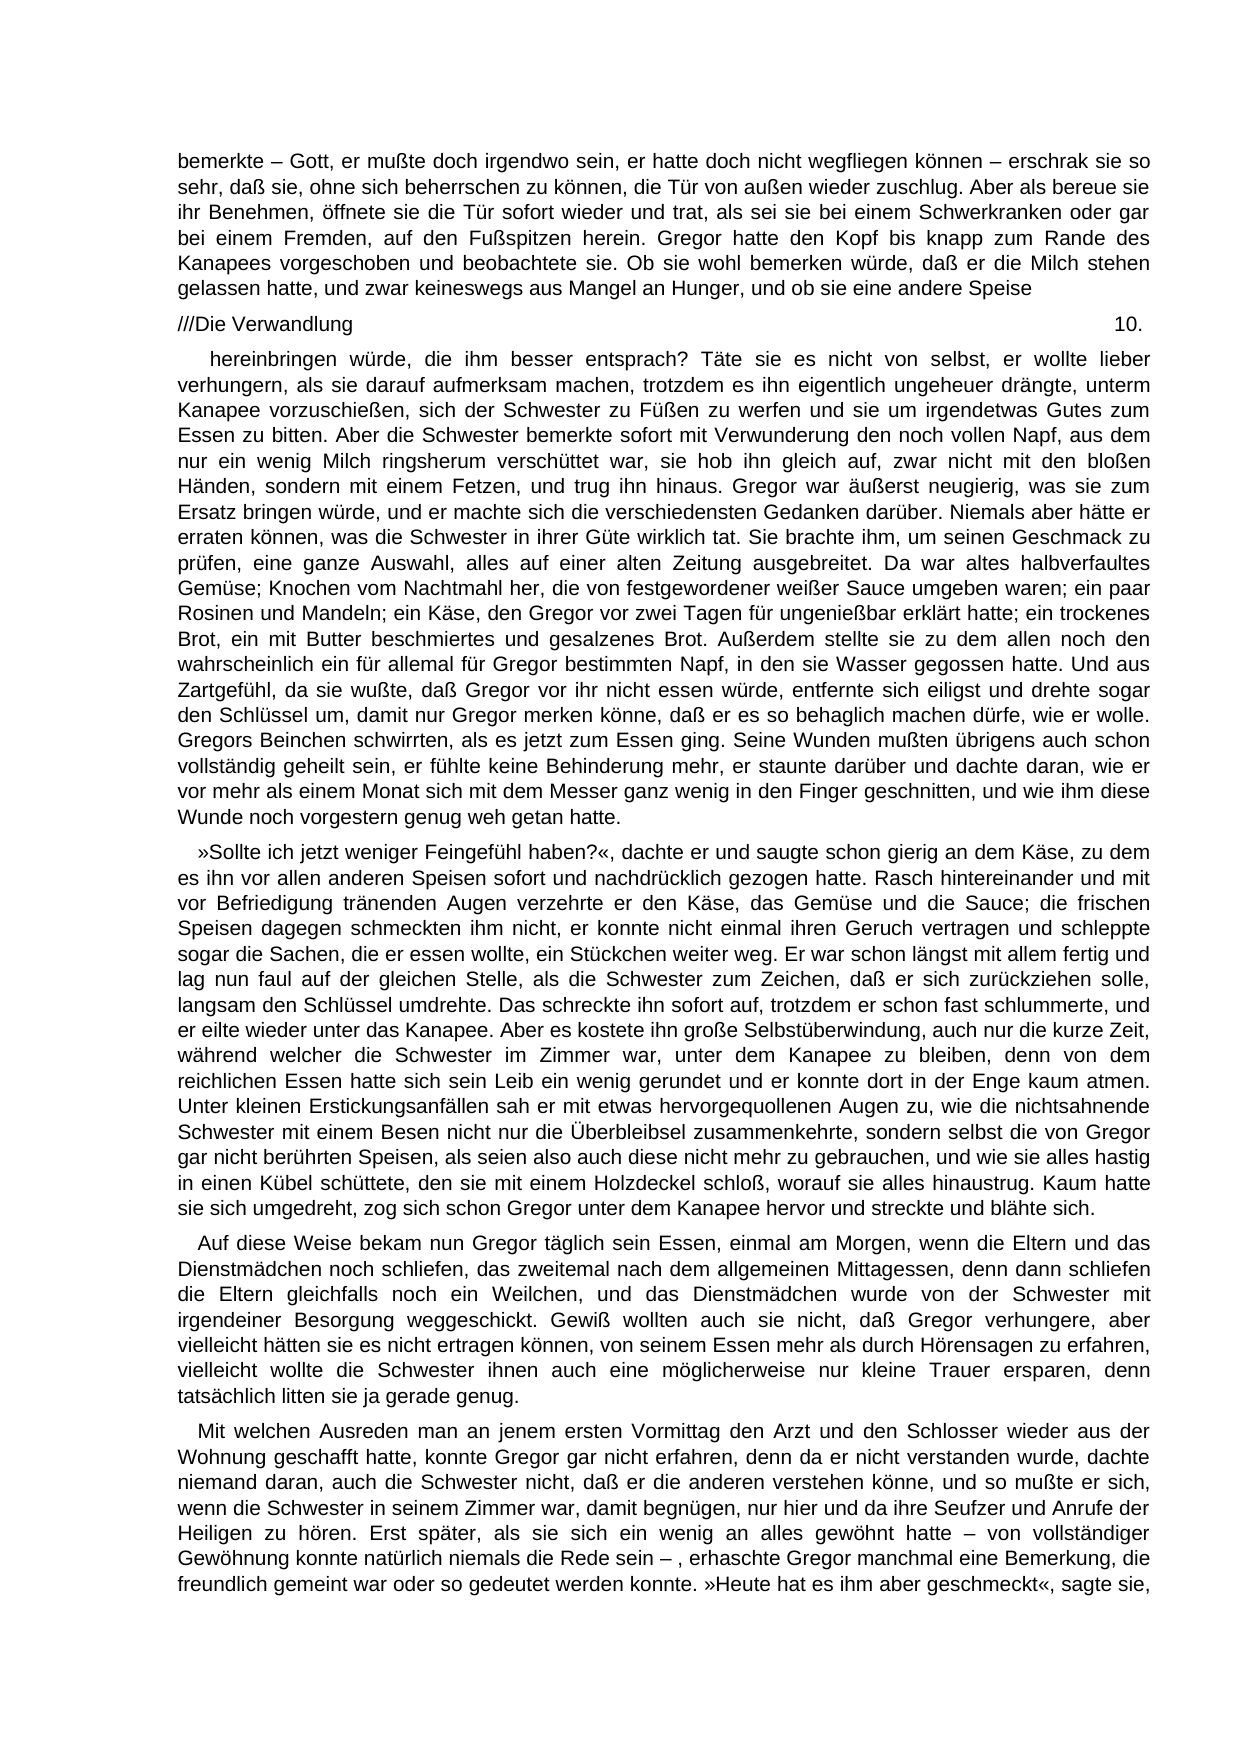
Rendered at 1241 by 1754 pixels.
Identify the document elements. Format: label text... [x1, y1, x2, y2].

text hereinbringen würde, die ihm besser entsprach? Täte sie es nicht von selbst, er wollte lieber verhungern, als sie darauf aufmerksam machen, trotzdem es ihn eigentlich ungeheuer drängte, unterm Kanapee vorzuschießen, sich der Schwester zu Füßen zu werfen und sie um irgendetwas Gutes zum Essen zu bitten. Aber die Schwester bemerkte sofort mit Verwunderung den noch vollen Napf, aus dem nur ein wenig Milch ringsherum verschüttet war, sie hob ihn gleich auf, zwar nicht mit den bloßen Händen, sondern mit einem Fetzen, und trug ihn hinaus. Gregor war äußerst neugierig, was sie zum Ersatz bringen würde, und er machte sich die verschiedensten Gedanken darüber. Niemals aber hätte er erraten können, was die Schwester in ihrer Güte wirklich tat. Sie brachte ihm, um seinen Geschmack zu prüfen, eine ganze Auswahl, alles auf einer alten Zeitung ausgebreitet. Da war altes halbverfaultes Gemüse; Knochen vom Nachtmahl her, die von festgewordener weißer Sauce umgeben waren; ein paar Rosinen und Mandeln; ein Käse, den Gregor vor zwei Tagen für ungenießbar erklärt hatte; ein trockenes Brot, ein mit Butter beschmiertes und gesalzenes Brot. Außerdem stellte sie zu dem allen noch den wahrscheinlich ein für allemal für Gregor bestimmten Napf, in den sie Wasser gegossen hatte. Und aus Zartgefühl, da sie wußte, daß Gregor vor ihr nicht essen würde, entfernte sich eiligst und drehte sogar den Schlüssel um, damit nur Gregor merken könne, daß er es so behaglich machen dürfe, wie er wolle. Gregors Beinchen schwirrten, als es jetzt zum Essen ging. Seine Wunden mußten übrigens auch schon vollständig geheilt sein, er fühlte keine Behinderung mehr, er staunte darüber und dachte daran, wie er vor mehr als einem Monat sich mit dem Messer ganz wenig in den Finger geschnitten, und wie ihm diese Wunde noch vorgestern genug weh getan hatte. [177, 346, 1152, 828]
text ///Die Verwandlung 10. [177, 310, 1152, 336]
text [177, 1418, 1152, 1596]
text »Sollte ich jetzt weniger Feingefühl haben?«, dachte er und saugte schon gierig an dem Käse, zu dem es ihn vor allen anderen Speisen sofort und nachdrücklich gezogen hatte. Rasch hintereinander und mit vor Befriedigung tränenden Augen verzehrte er den Käse, das Gemüse und die Sauce; die frischen Speisen dagegen schmeckten ihm nicht, er konnte nicht einmal ihren Geruch vertragen und schleppte sogar die Sachen, die er essen wollte, ein Stückchen weiter weg. Er war schon längst mit allem fertig und lag nun faul auf der gleichen Stelle, als die Schwester zum Zeichen, daß er sich zurückziehen solle, langsam den Schlüssel umdrehte. Das schreckte ihn sofort auf, trotzdem er schon fast schlummerte, und er eilte wieder unter das Kanapee. Aber es kostete ihn große Selbstüberwindung, auch nur die kurze Zeit, während welcher die Schwester im Zimmer war, unter dem Kanapee zu bleiben, denn von dem reichlichen Essen hatte sich sein Leib ein wenig gerundet und er konnte dort in der Enge kaum atmen. Unter kleinen Erstickungsanfällen sah er mit etwas hervorgequollenen Augen zu, wie die nichtsahnende Schwester mit einem Besen nicht nur die Überbleibsel zusammenkehrte, sondern selbst die von Gregor gar nicht berührten Speisen, als seien also auch diese nicht mehr zu gebrauchen, und wie sie alles hastig in einen Kübel schüttete, den sie mit einem Holzdeckel schloß, worauf sie alles hinaustrug. Kaum hatte sie sich umgedreht, zog sich schon Gregor unter dem Kanapee hervor und streckte und blähte sich. [177, 838, 1152, 1220]
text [177, 148, 1152, 300]
text Auf diese Weise bekam nun Gregor täglich sein Essen, einmal am Morgen, wenn die Eltern und das Dienstmädchen noch schliefen, das zweitemal nach dem allgemeinen Mittagessen, denn dann schliefen die Eltern gleichfalls noch ein Weilchen, und das Dienstmädchen wurde von der Schwester mit irgendeiner Besorgung weggeschickt. Gewiß wollten auch sie nicht, daß Gregor verhungere, aber vielleicht hätten sie es nicht ertragen können, von seinem Essen mehr als durch Hörensagen zu erfahren, vielleicht wollte die Schwester ihnen auch eine möglicherweise nur kleine Trauer ersparen, denn tatsächlich litten sie ja gerade genug. [177, 1230, 1152, 1408]
